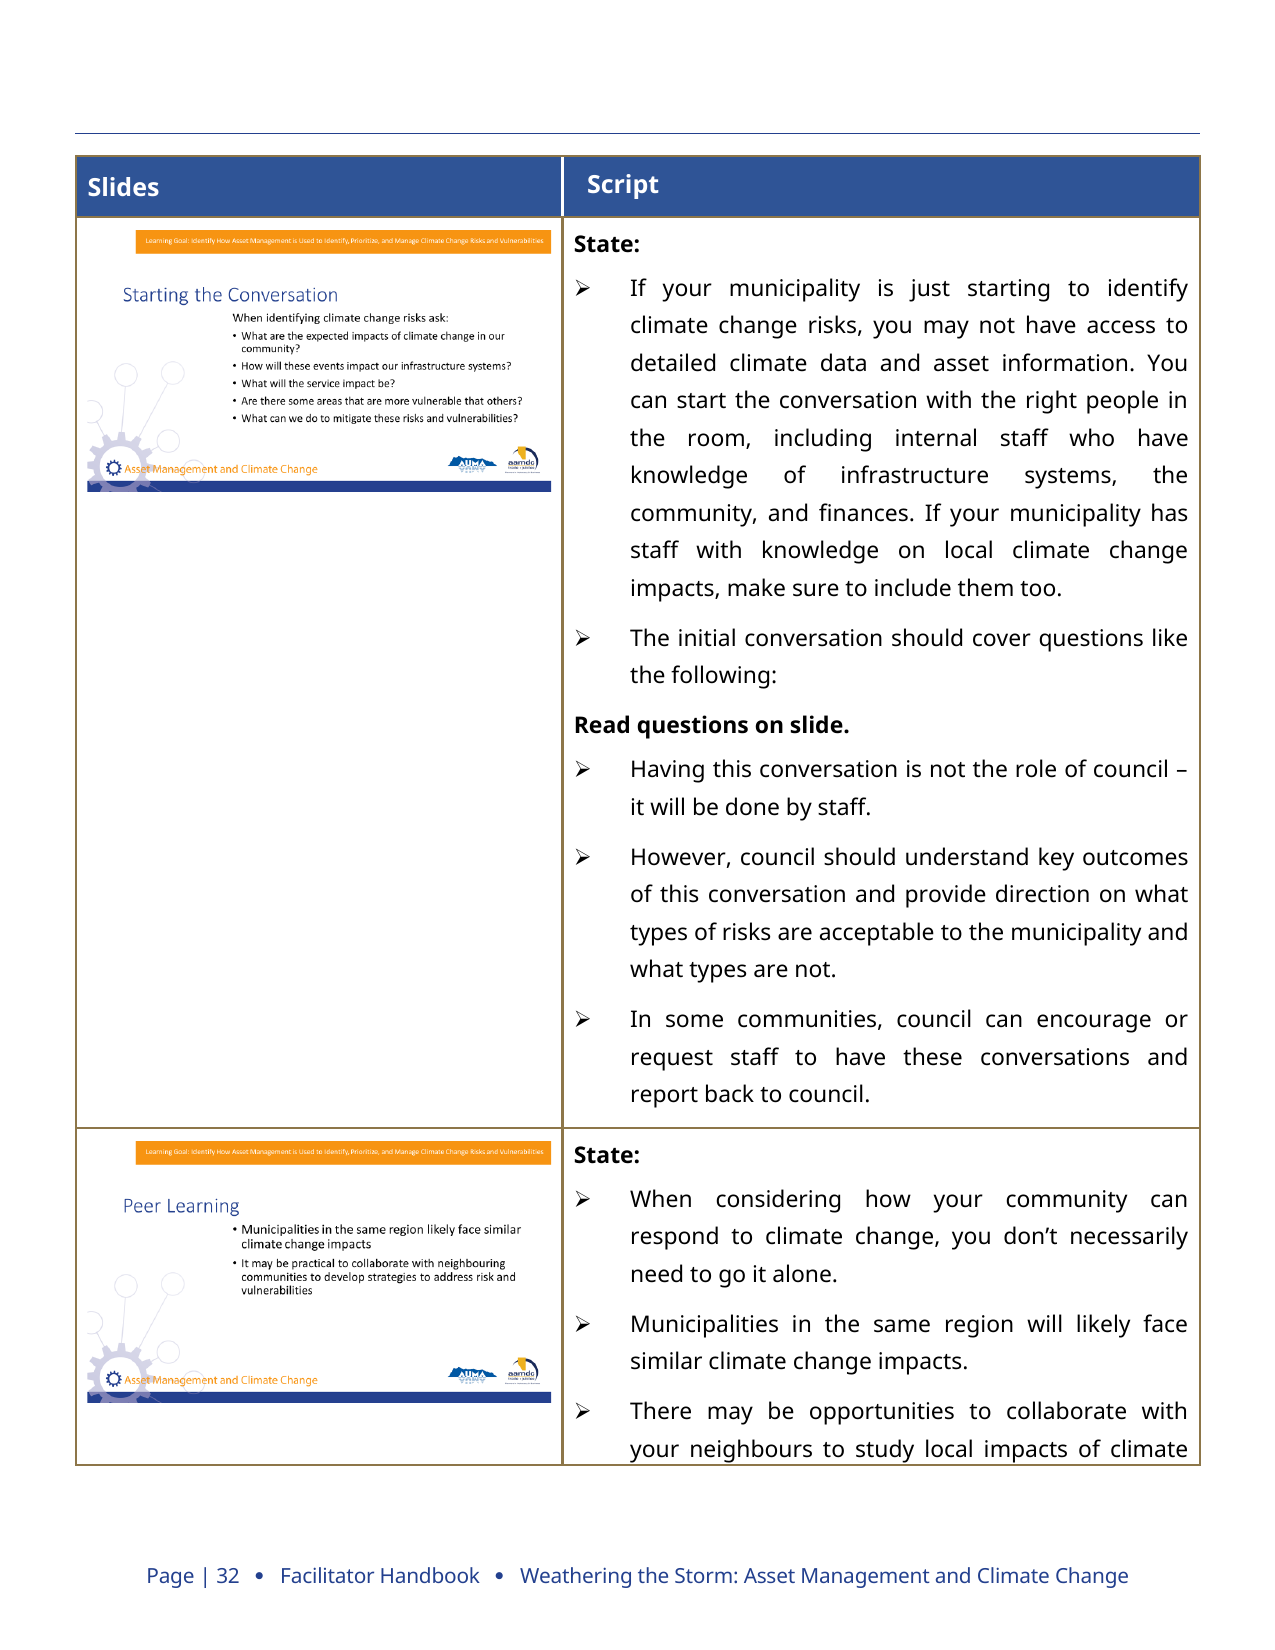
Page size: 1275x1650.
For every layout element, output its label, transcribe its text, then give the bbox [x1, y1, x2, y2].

table_header Slides [77, 157, 561, 216]
picture [87, 230, 552, 492]
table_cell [564, 1129, 1199, 1464]
table_cell [77, 218, 561, 1127]
table_header Script [564, 157, 1199, 216]
table_cell [77, 1129, 561, 1464]
table_cell State: If your municipality is just starting to identify climate change risks, you may not have access to detailed climate data and asset information. You can start the conversation with the right people in the room, including internal staff who have knowledge of infrastructure systems, the community, and finances. If your municipality has staff with knowledge on local climate change impacts, make sure to include them too. The initial conversation should cover questions like the following: Read questions on slide. Having this conversation is not the role of council – it will be done by staff. However, council should understand key outcomes of this conversation and provide direction on what types of risks are acceptable to the municipality and what types are not. In some communities, council can encourage or request staff to have these conversations and report back to council. [564, 218, 1199, 1127]
picture [87, 1141, 552, 1403]
